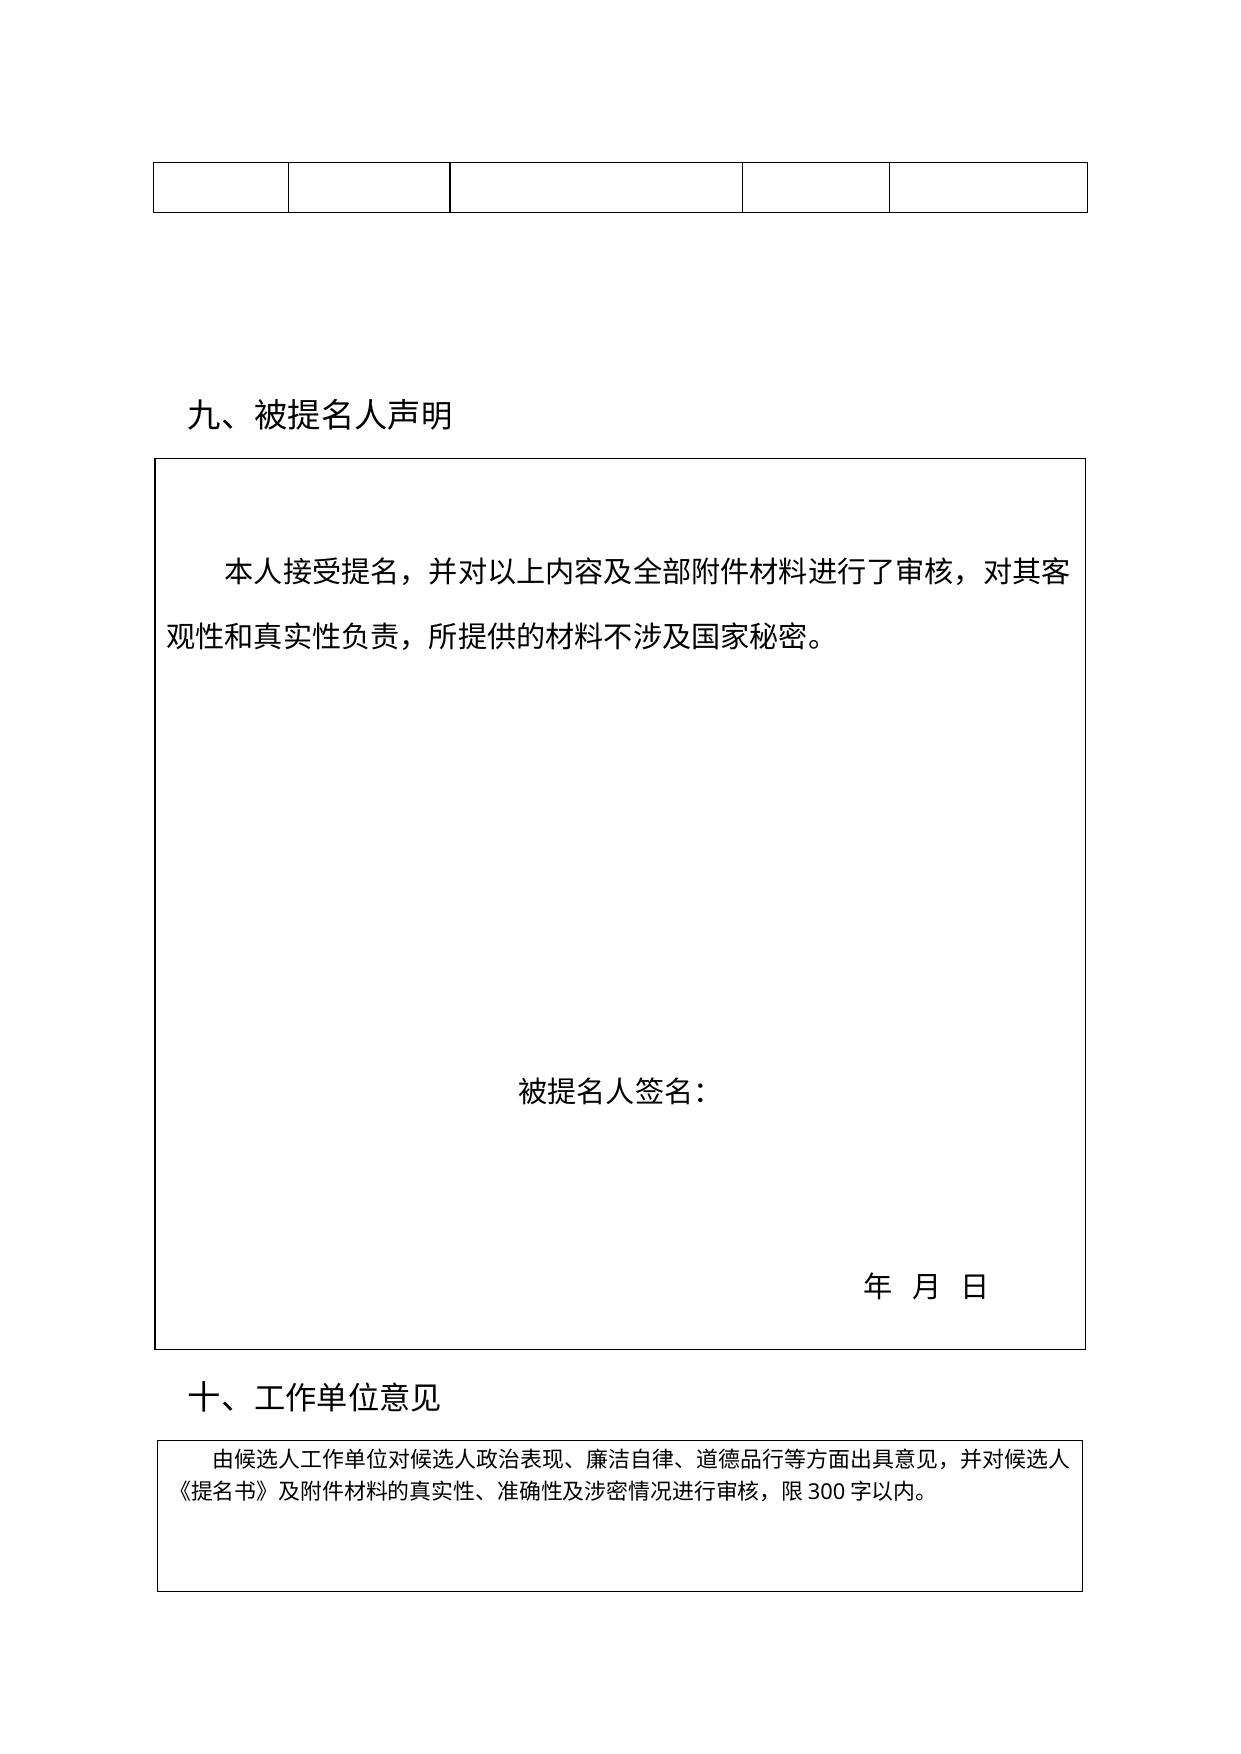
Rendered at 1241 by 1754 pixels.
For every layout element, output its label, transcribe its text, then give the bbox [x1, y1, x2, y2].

table_cell [289, 163, 449, 212]
table_cell [451, 163, 742, 212]
table_cell [154, 163, 288, 212]
table_cell [890, 163, 1087, 212]
table_header 本人接受提名，并对以上内容及全部附件材料进行了审核，对其客观性和真实性负责，所提供的材料不涉及国家秘密。 被提名人签名： 年 月 日 [156, 459, 1085, 1349]
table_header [158, 1441, 1082, 1591]
text 十、工作单位意见 [187, 1363, 1053, 1428]
text 九、被提名人声明 [187, 381, 1053, 446]
table_cell [743, 163, 889, 212]
